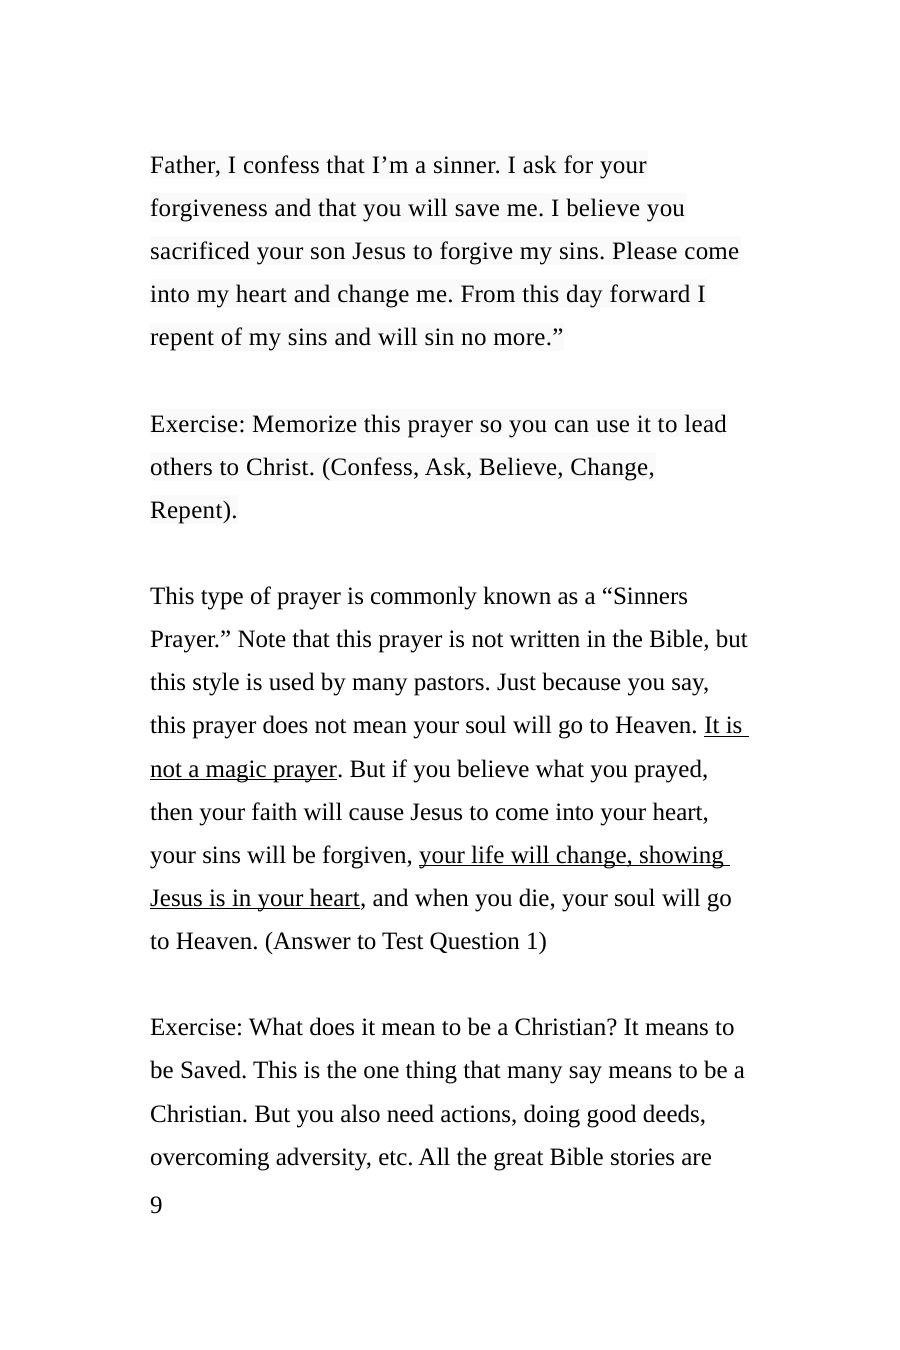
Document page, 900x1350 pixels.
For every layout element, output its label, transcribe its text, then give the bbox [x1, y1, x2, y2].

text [150, 150, 750, 351]
text Exercise: Memorize this prayer so you can use it to lead others to Christ. (Confess, Ask, Believe, Change, Repent). [150, 409, 750, 524]
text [150, 1012, 750, 1171]
text This type of prayer is commonly known as a “Sinners Prayer.” Note that this prayer is not written in the Bible, but this style is used by many pastors. Just because you say, this prayer does not mean your soul will go to Heaven. It is not a magic prayer. But if you believe what you prayed, then your faith will cause Jesus to come into your heart, your sins will be forgiven, your life will change, showing Jesus is in your heart, and when you die, your soul will go to Heaven. (Answer to Test Question 1) [150, 581, 750, 955]
